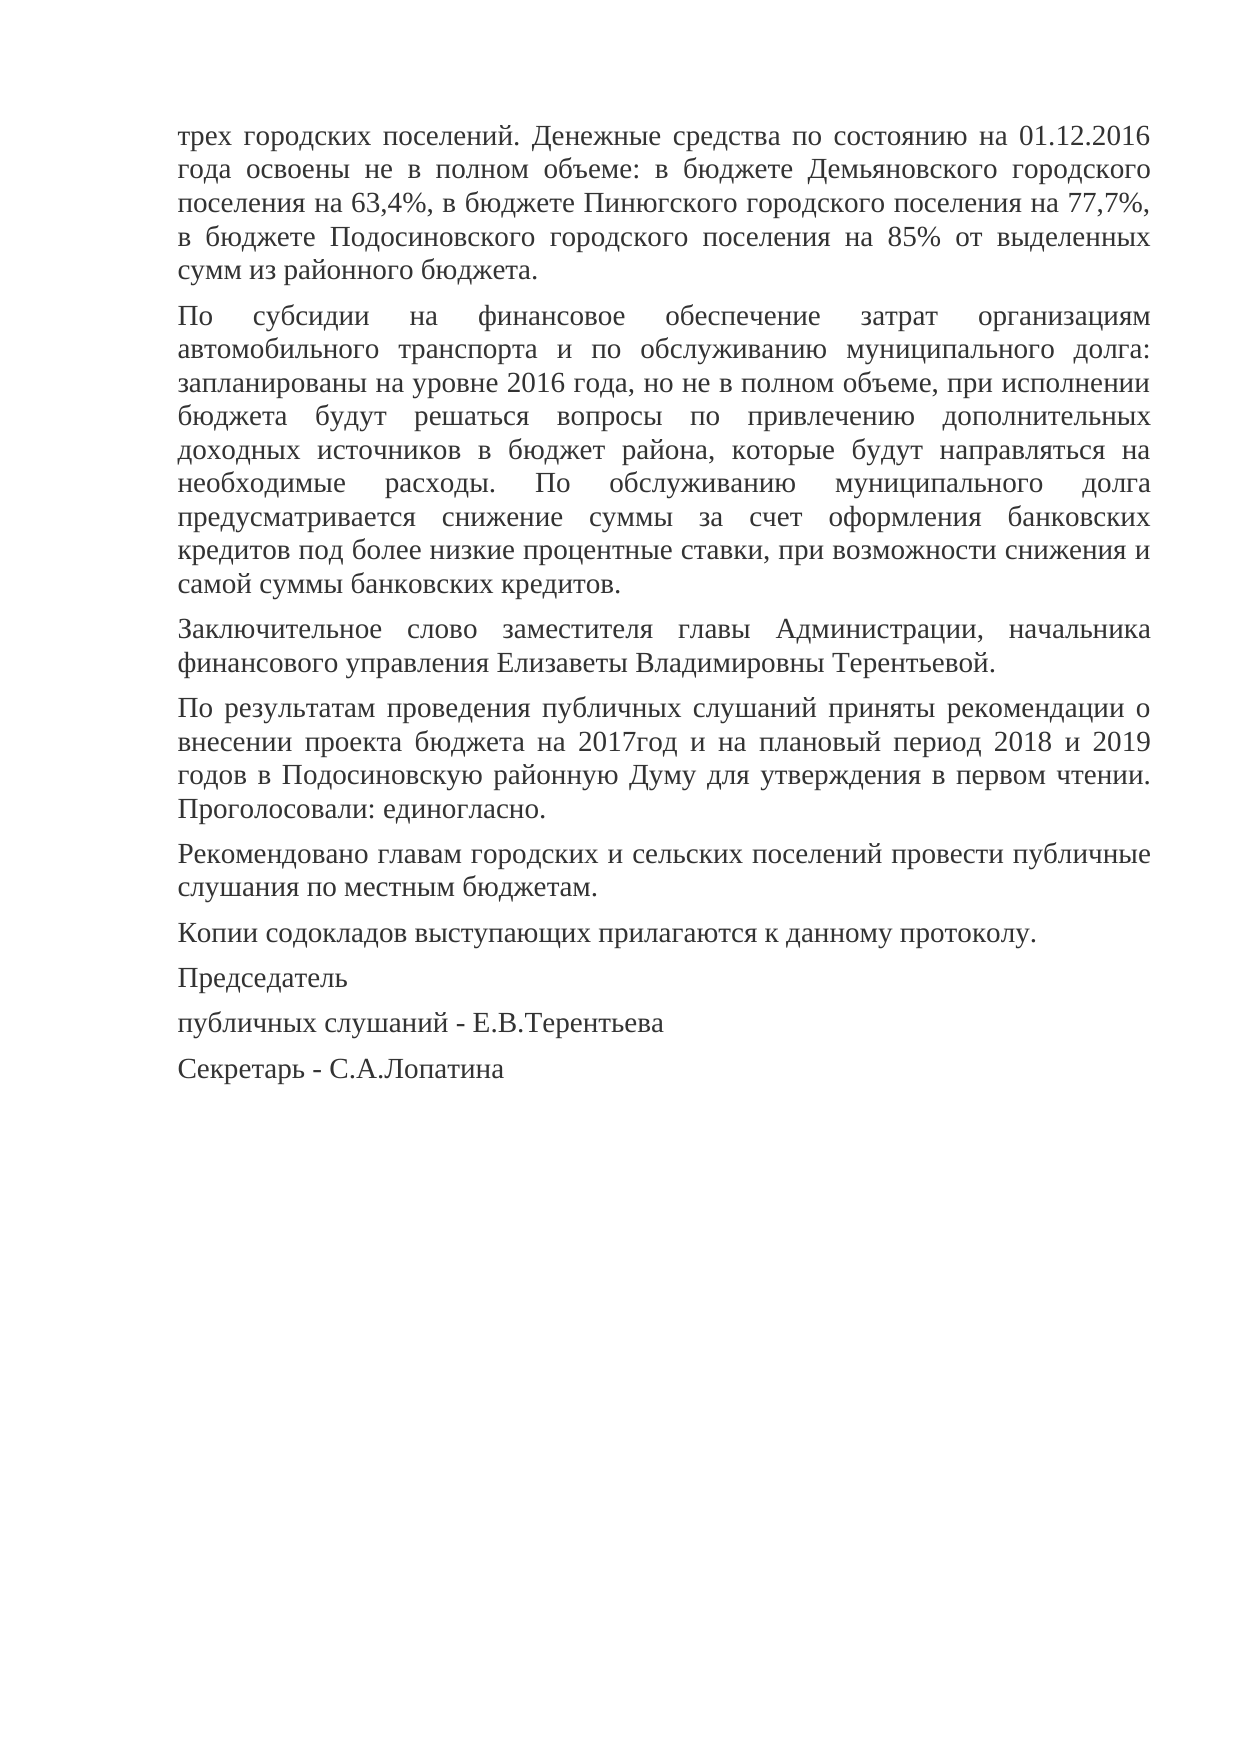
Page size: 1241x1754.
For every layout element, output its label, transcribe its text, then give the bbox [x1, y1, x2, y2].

text Заключительное слово заместителя главы Администрации, начальника финансового управления Елизаветы Владимировны Терентьевой. [177, 611, 1152, 678]
text публичных слушаний - Е.В.Терентьева [177, 1006, 1152, 1039]
text Председатель [177, 960, 1152, 994]
text Рекомендовано главам городских и сельских поселений провести публичные слушания по местным бюджетам. [177, 836, 1152, 903]
text По результатам проведения публичных слушаний приняты рекомендации о внесении проекта бюджета на 2017год и на плановый период 2018 и 2019 годов в Подосиновскую районную Думу для утверждения в первом чтении. Проголосовали: единогласно. [177, 690, 1152, 824]
text Копии содокладов выступающих прилагаются к данному протоколу. [177, 915, 1152, 948]
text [177, 118, 1152, 286]
text По субсидии на финансовое обеспечение затрат организациям автомобильного транспорта и по обслуживанию муниципального долга: запланированы на уровне 2016 года, но не в полном объеме, при исполнении бюджета будут решаться вопросы по привлечению дополнительных доходных источников в бюджет района, которые будут направляться на необходимые расходы. По обслуживанию муниципального долга предусматривается снижение суммы за счет оформления банковских кредитов под более низкие процентные ставки, при возможности снижения и самой суммы банковских кредитов. [177, 298, 1152, 599]
text Секретарь - С.А.Лопатина [177, 1051, 1152, 1084]
